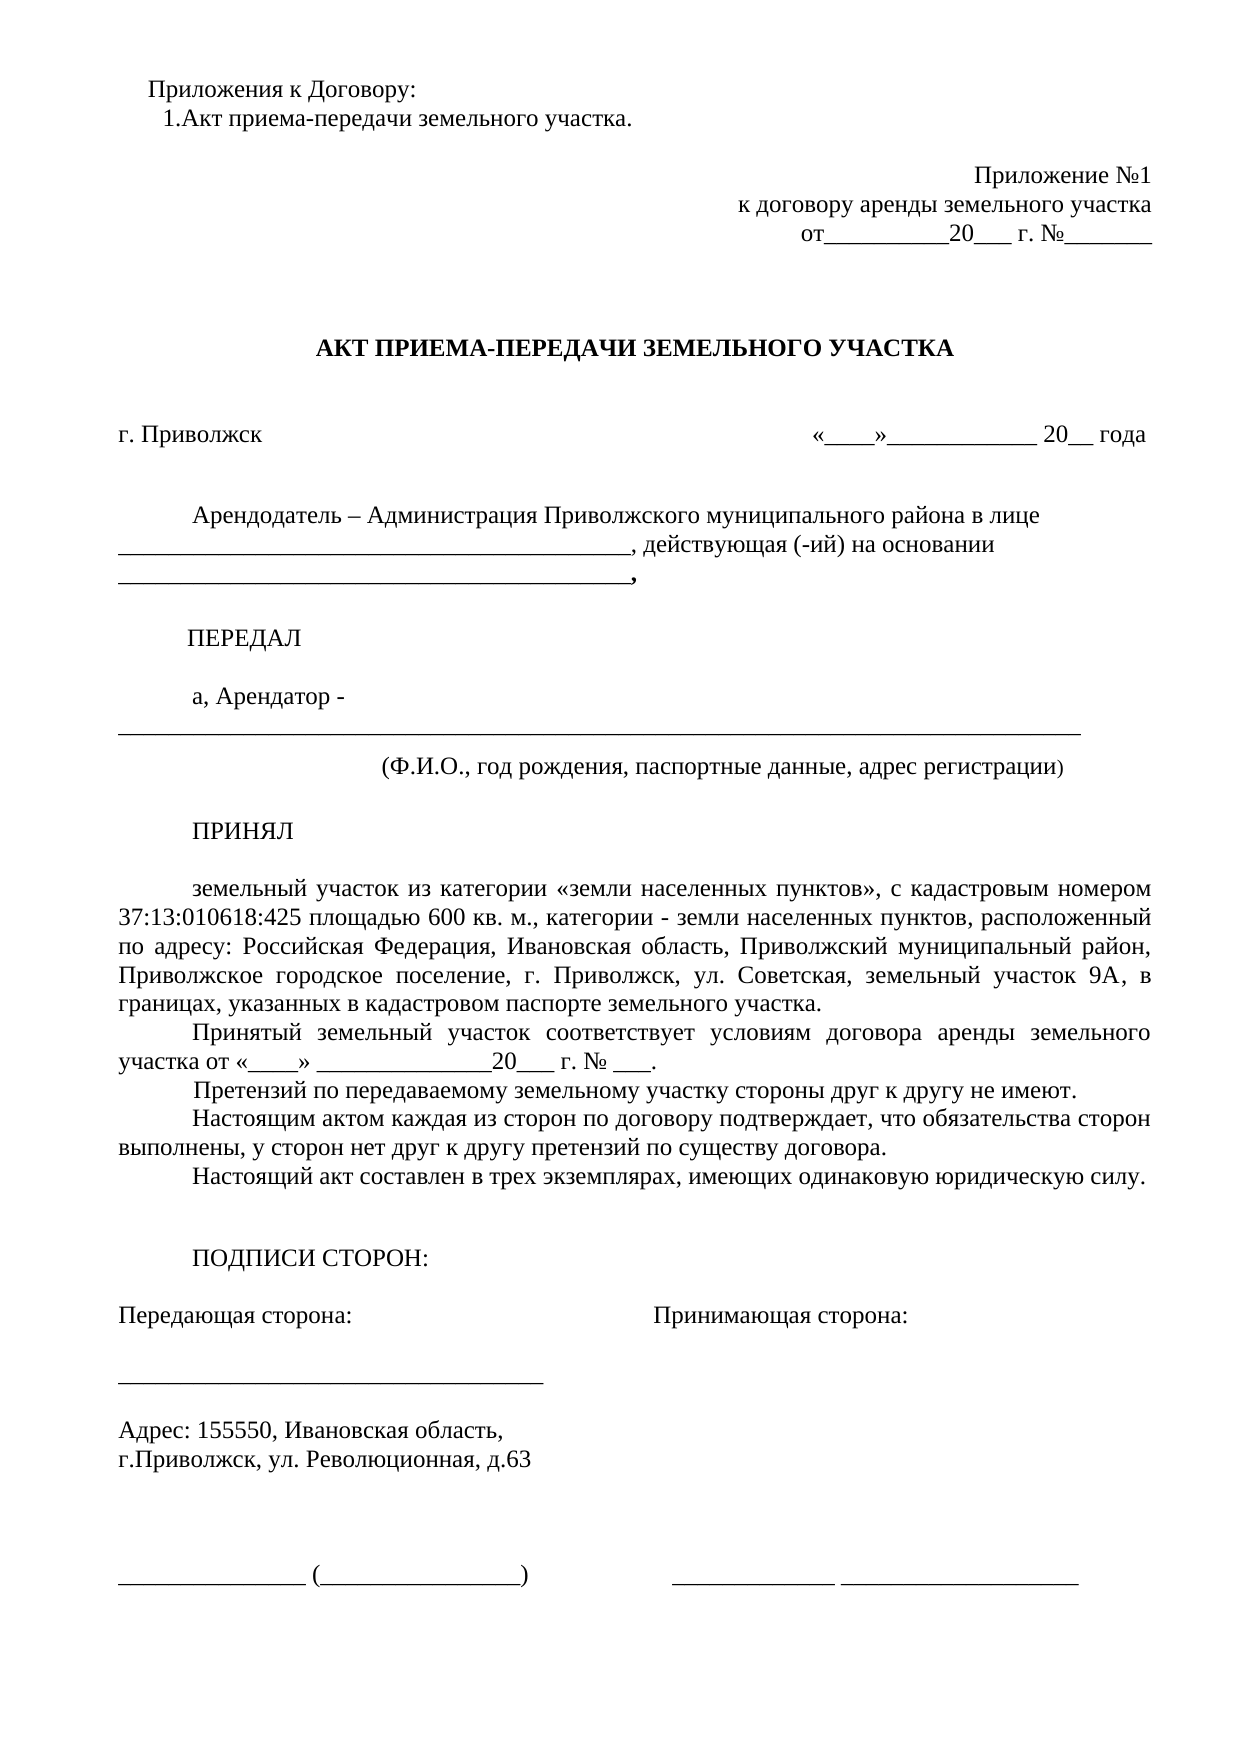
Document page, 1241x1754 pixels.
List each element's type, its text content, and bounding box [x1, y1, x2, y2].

text Передающая сторона: Принимающая сторона: [118, 1300, 1152, 1358]
text _______________ (________________) _____________ ___________________ [118, 1559, 1152, 1588]
text ПРИНЯЛ [118, 816, 1152, 845]
text АКТ ПРИЕМА-ПЕРЕДАЧИ ЗЕМЕЛЬНОГО УЧАСТКА [118, 333, 1152, 361]
text г. Приволжск «____»____________ 20__ года [118, 419, 1152, 448]
text 1.Акт приема-передачи земельного участка. [162, 103, 1152, 131]
text от__________20___ г. №_______ [118, 218, 1152, 246]
text (Ф.И.О., год рождения, паспортные данные, адрес регистрации) [118, 751, 1152, 779]
text Арендодатель – Администрация Приволжского муниципального района в лице _________________________________________, действующая (-ий) на основании _________________________________________, [118, 500, 1152, 587]
text Настоящий акт составлен в трех экземплярах, имеющих одинаковую юридическую силу. [118, 1161, 1152, 1190]
text а, Арендатор - _____________________________________________________________________________ [118, 681, 1152, 738]
text Претензий по передаваемому земельному участку стороны друг к другу не имеют. [118, 1075, 1152, 1103]
text г.Приволжск, ул. Революционная, д.63 [118, 1444, 1152, 1473]
text __________________________________ [118, 1358, 1152, 1386]
text земельный участок из категории «земли населенных пунктов», с кадастровым номером 37:13:010618:425 площадью 600 кв. м., категории - земли населенных пунктов, расположенный по адресу: Российская Федерация, Ивановская область, Приволжский муниципальный район, Приволжское городское поселение, г. Приволжск, ул. Советская, земельный участок 9А, в границах, указанных в кадастровом паспорте земельного участка. [118, 873, 1152, 1017]
text Приложение №1 [118, 160, 1152, 189]
text Приложения к Договору: [148, 74, 1152, 103]
text ПОДПИСИ СТОРОН: [118, 1243, 1152, 1271]
text ПЕРЕДАЛ [118, 623, 1152, 652]
text Принятый земельный участок соответствует условиям договора аренды земельного участка от «____» ______________20___ г. № ___. [118, 1017, 1152, 1075]
text к договору аренды земельного участка [118, 189, 1152, 218]
text Настоящим актом каждая из сторон по договору подтверждает, что обязательства сторон выполнены, у сторон нет друг к другу претензий по существу договора. [118, 1103, 1152, 1161]
text Адрес: 155550, Ивановская область, [118, 1415, 1152, 1444]
